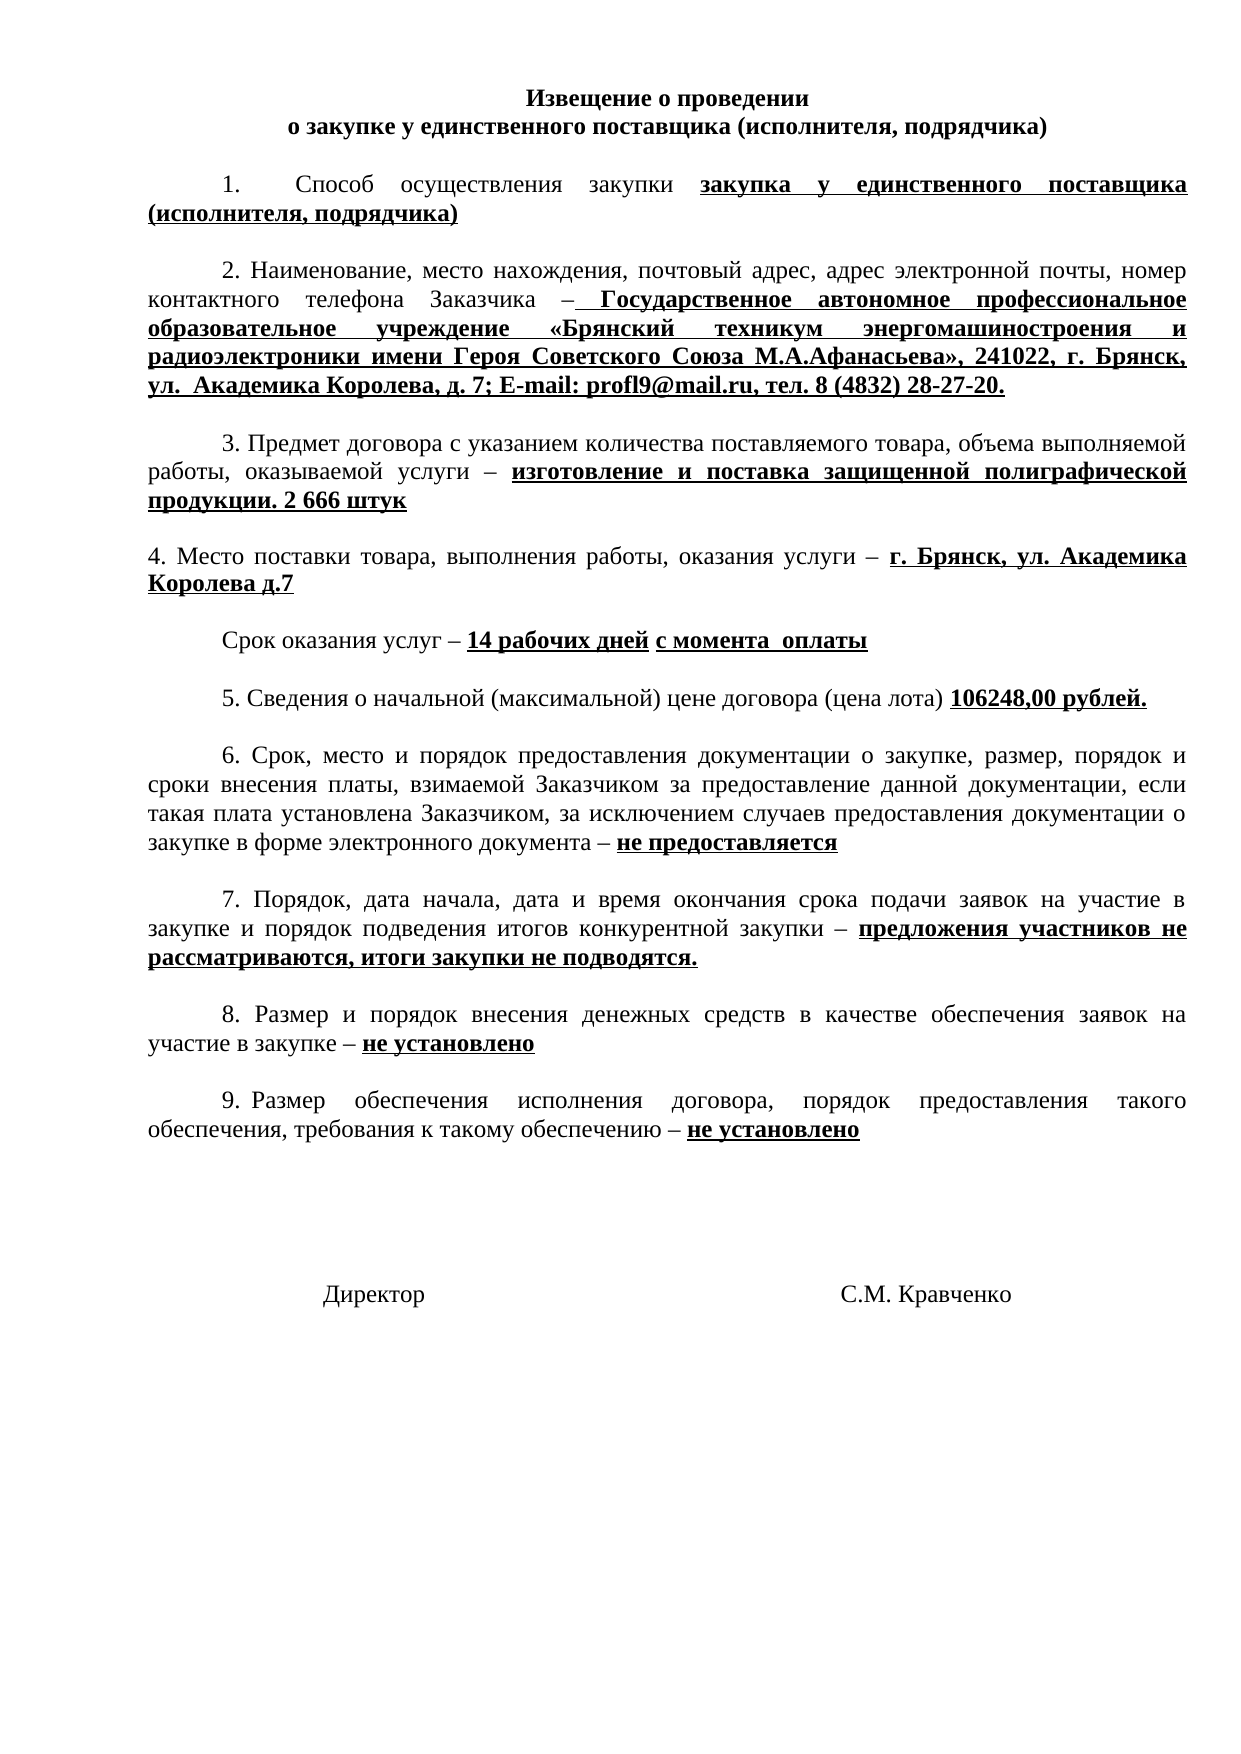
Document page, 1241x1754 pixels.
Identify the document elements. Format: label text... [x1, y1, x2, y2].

text 2. Наименование, место нахождения, почтовый адрес, адрес электронной почты, номер контактного телефона Заказчика – Государственное автономное профессиональное образовательное учреждение «Брянский техникум энергомашиностроения и радиоэлектроники имени Героя Советского Союза М.А.Афанасьева», 241022, г. Брянск, ул. Академика Королева, д. 7; E-mail: profl9@mail.ru, тел. 8 (4832) 28-27-20. [148, 339, 1187, 366]
text 5. Сведения о начальной (максимальной) цене договора (цена лота) 106248,00 рублей. [148, 683, 1187, 712]
text 7. Порядок, дата начала, дата и время окончания срока подачи заявок на участие в закупке и порядок подведения итогов конкурентной закупки – предложения участников не рассматриваются, итоги закупки не подводятся. [148, 884, 1187, 970]
text Срок оказания услуг – 14 рабочих дней с момента оплаты [148, 625, 1187, 654]
text о закупке у единственного поставщика (исполнителя, подрядчика) [148, 111, 1187, 140]
text 4. Место поставки товара, выполнения работы, оказания услуги – г. Брянск, ул. Академика Королева д.7 [148, 543, 1187, 597]
text Директор С.М. Кравченко [148, 1279, 1187, 1308]
text Извещение о проведении [148, 83, 1187, 111]
text 9. Размер обеспечения исполнения договора, порядок предоставления такого обеспечения, требования к такому обеспечению – не установлено [148, 1085, 1187, 1143]
text 6. Срок, место и порядок предоставления документации о закупке, размер, порядок и сроки внесения платы, взимаемой Заказчиком за предоставление данной документации, если такая плата установлена Заказчиком, за исключением случаев предоставления документации о закупке в форме электронного документа – не предоставляется [148, 740, 1187, 855]
text 8. Размер и порядок внесения денежных средств в качестве обеспечения заявок на участие в закупке – не установлено [148, 999, 1187, 1057]
text 2. Наименование, место нахождения, почтовый адрес, адрес электронной почты, номер контактного телефона Заказчика – Государственное автономное профессиональное образовательное учреждение «Брянский техникум энергомашиностроения и радиоэлектроники имени Героя Советского Союза М.А.Афанасьева», 241022, г. Брянск, ул. Академика Королева, д. 7; E-mail: profl9@mail.ru, тел. 8 (4832) 28-27-20. [148, 368, 1187, 399]
text 2. Наименование, место нахождения, почтовый адрес, адрес электронной почты, номер контактного телефона Заказчика – Государственное автономное профессиональное образовательное учреждение «Брянский техникум энергомашиностроения и радиоэлектроники имени Героя Советского Союза М.А.Афанасьева», 241022, г. Брянск, ул. Академика Королева, д. 7; E-mail: profl9@mail.ru, тел. 8 (4832) 28-27-20. [148, 255, 1187, 338]
text 3. Предмет договора с указанием количества поставляемого товара, объема выполняемой работы, оказываемой услуги – изготовление и поставка защищенной полиграфической продукции. 2 666 штук [148, 428, 1187, 514]
list Способ осуществления закупки закупка у единственного поставщика (исполнителя, подрядчика) [148, 169, 1187, 226]
